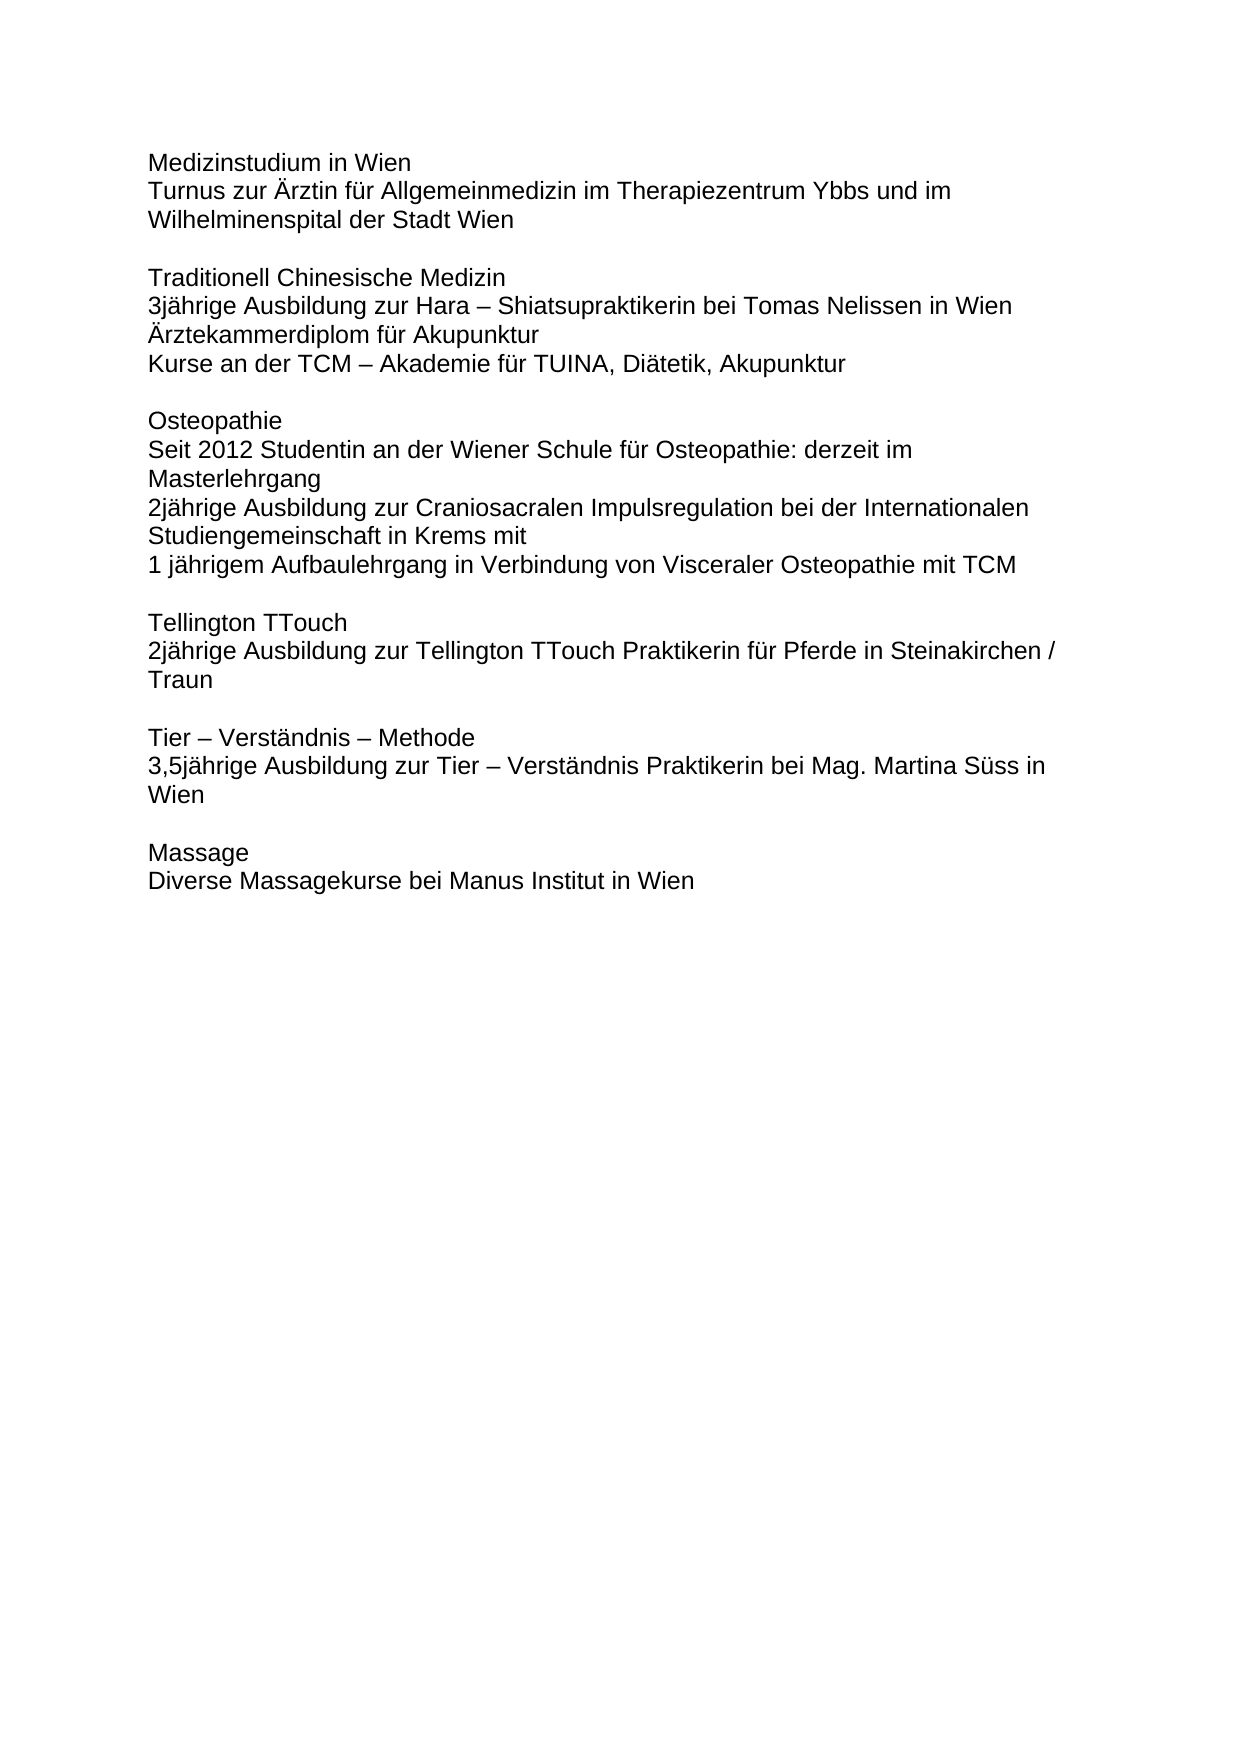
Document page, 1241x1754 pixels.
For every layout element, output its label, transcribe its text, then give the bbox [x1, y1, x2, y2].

text 3jährige Ausbildung zur Hara – Shiatsupraktikerin bei Tomas Nelissen in Wien [148, 291, 1093, 320]
text 1 jährigem Aufbaulehrgang in Verbindung von Visceraler Osteopathie mit TCM [148, 550, 1093, 579]
text Massage [148, 838, 1093, 866]
text Diverse Massagekurse bei Manus Institut in Wien [148, 866, 1093, 895]
text Tellington TTouch [148, 608, 1093, 636]
text 2jährige Ausbildung zur Craniosacralen Impulsregulation bei der Internationalen Studiengemeinschaft in Krems mit [148, 493, 1093, 550]
text Traditionell Chinesische Medizin [148, 263, 1093, 291]
text Medizinstudium in Wien [148, 148, 1093, 176]
text Osteopathie [148, 406, 1093, 435]
text 3,5jährige Ausbildung zur Tier – Verständnis Praktikerin bei Mag. Martina Süss in Wien [148, 751, 1093, 809]
text Tier – Verständnis – Methode [148, 723, 1093, 751]
text Seit 2012 Studentin an der Wiener Schule für Osteopathie: derzeit im Masterlehrgang [148, 435, 1093, 493]
text 2jährige Ausbildung zur Tellington TTouch Praktikerin für Pferde in Steinakirchen / Traun [148, 636, 1093, 694]
text Turnus zur Ärztin für Allgemeinmedizin im Therapiezentrum Ybbs und im Wilhelminenspital der Stadt Wien [148, 176, 1093, 234]
text Ärztekammerdiplom für Akupunktur [148, 320, 1093, 349]
text Kurse an der TCM – Akademie für TUINA, Diätetik, Akupunktur [148, 349, 1093, 378]
